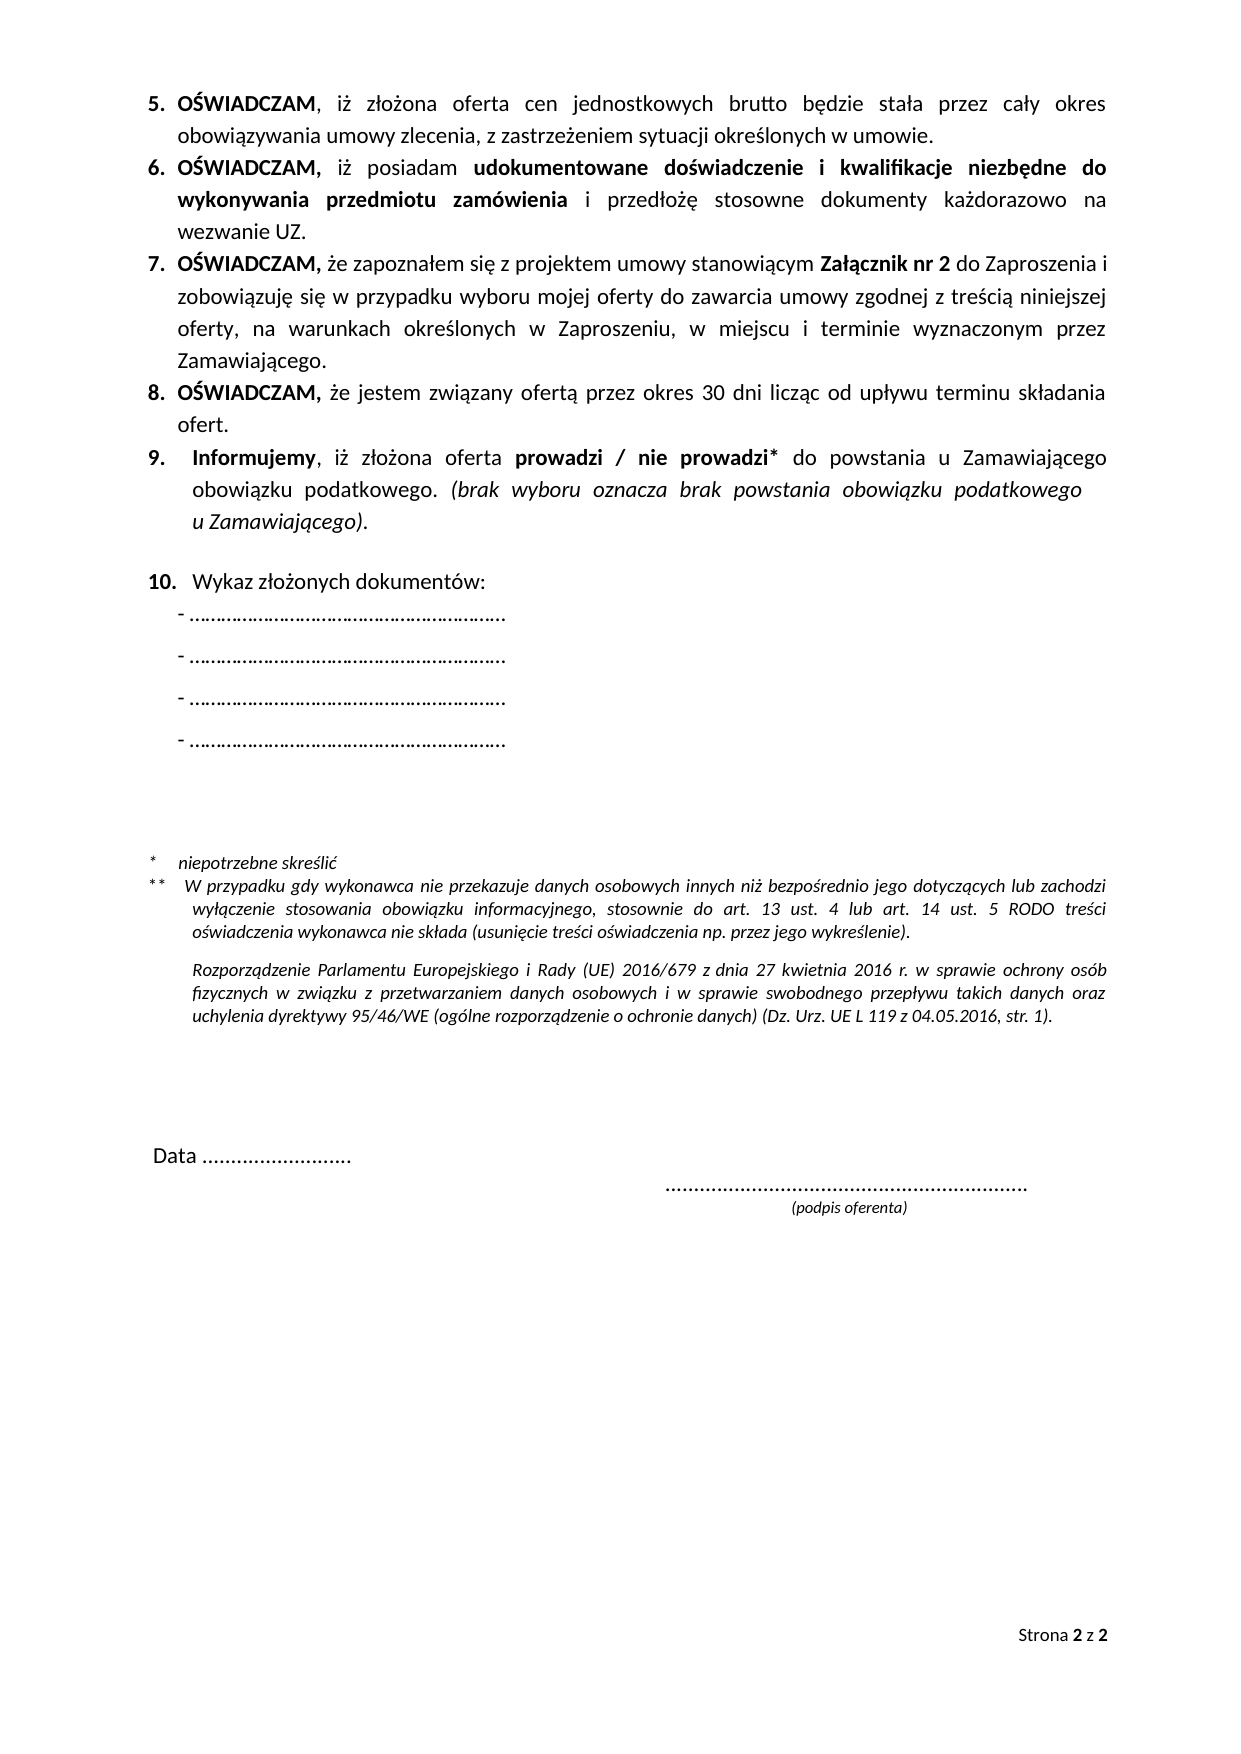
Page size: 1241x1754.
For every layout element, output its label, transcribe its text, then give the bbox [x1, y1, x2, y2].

text (podpis oferenta) [299, 1198, 1107, 1218]
text - …………………………………………………… [148, 725, 1107, 753]
text - …………………………………………………… [148, 683, 1107, 711]
list Informujemy, iż złożona oferta prowadzi / nie prowadzi* do powstania u Zamawiającego obowiązku podatkowego. (brak wyboru oznacza brak powstania obowiązku podatkowego u Zamawiającego). [148, 443, 1107, 535]
text * niepotrzebne skreślić [148, 851, 1107, 874]
text - …………………………………………………… [148, 641, 1107, 669]
text ** W przypadku gdy wykonawca nie przekazuje danych osobowych innych niż bezpośrednio jego dotyczących lub zachodzi wyłączenie stosowania obowiązku informacyjnego, stosownie do art. 13 ust. 4 lub art. 14 ust. 5 RODO treści oświadczenia wykonawca nie składa (usunięcie treści oświadczenia np. przez jego wykreślenie). [148, 874, 1107, 943]
list OŚWIADCZAM, iż posiadam udokumentowane doświadczenie i kwalifikacje niezbędne do wykonywania przedmiotu zamówienia i przedłożę stosowne dokumenty każdorazowo na wezwanie UZ. [148, 153, 1107, 245]
text Data .......................... ............................................................... [148, 1142, 1107, 1198]
list Wykaz złożonych dokumentów: [148, 567, 1107, 595]
list OŚWIADCZAM, że zapoznałem się z projektem umowy stanowiącym Załącznik nr 2 do Zaproszenia i zobowiązuję się w przypadku wyboru mojej oferty do zawarcia umowy zgodnej z treścią niniejszej oferty, na warunkach określonych w Zaproszeniu, w miejscu i terminie wyznaczonym przez Zamawiającego. [148, 249, 1107, 374]
text Rozporządzenie Parlamentu Europejskiego i Rady (UE) 2016/679 z dnia 27 kwietnia 2016 r. w sprawie ochrony osób fizycznych w związku z przetwarzaniem danych osobowych i w sprawie swobodnego przepływu takich danych oraz uchylenia dyrektywy 95/46/WE (ogólne rozporządzenie o ochronie danych) (Dz. Urz. UE L 119 z 04.05.2016, str. 1). [192, 958, 1107, 1027]
list OŚWIADCZAM, iż złożona oferta cen jednostkowych brutto będzie stała przez cały okres obowiązywania umowy zlecenia, z zastrzeżeniem sytuacji określonych w umowie. [148, 89, 1107, 149]
list OŚWIADCZAM, że jestem związany ofertą przez okres 30 dni licząc od upływu terminu składania ofert. [148, 378, 1107, 438]
text - …………………………………………………… [148, 599, 1107, 627]
